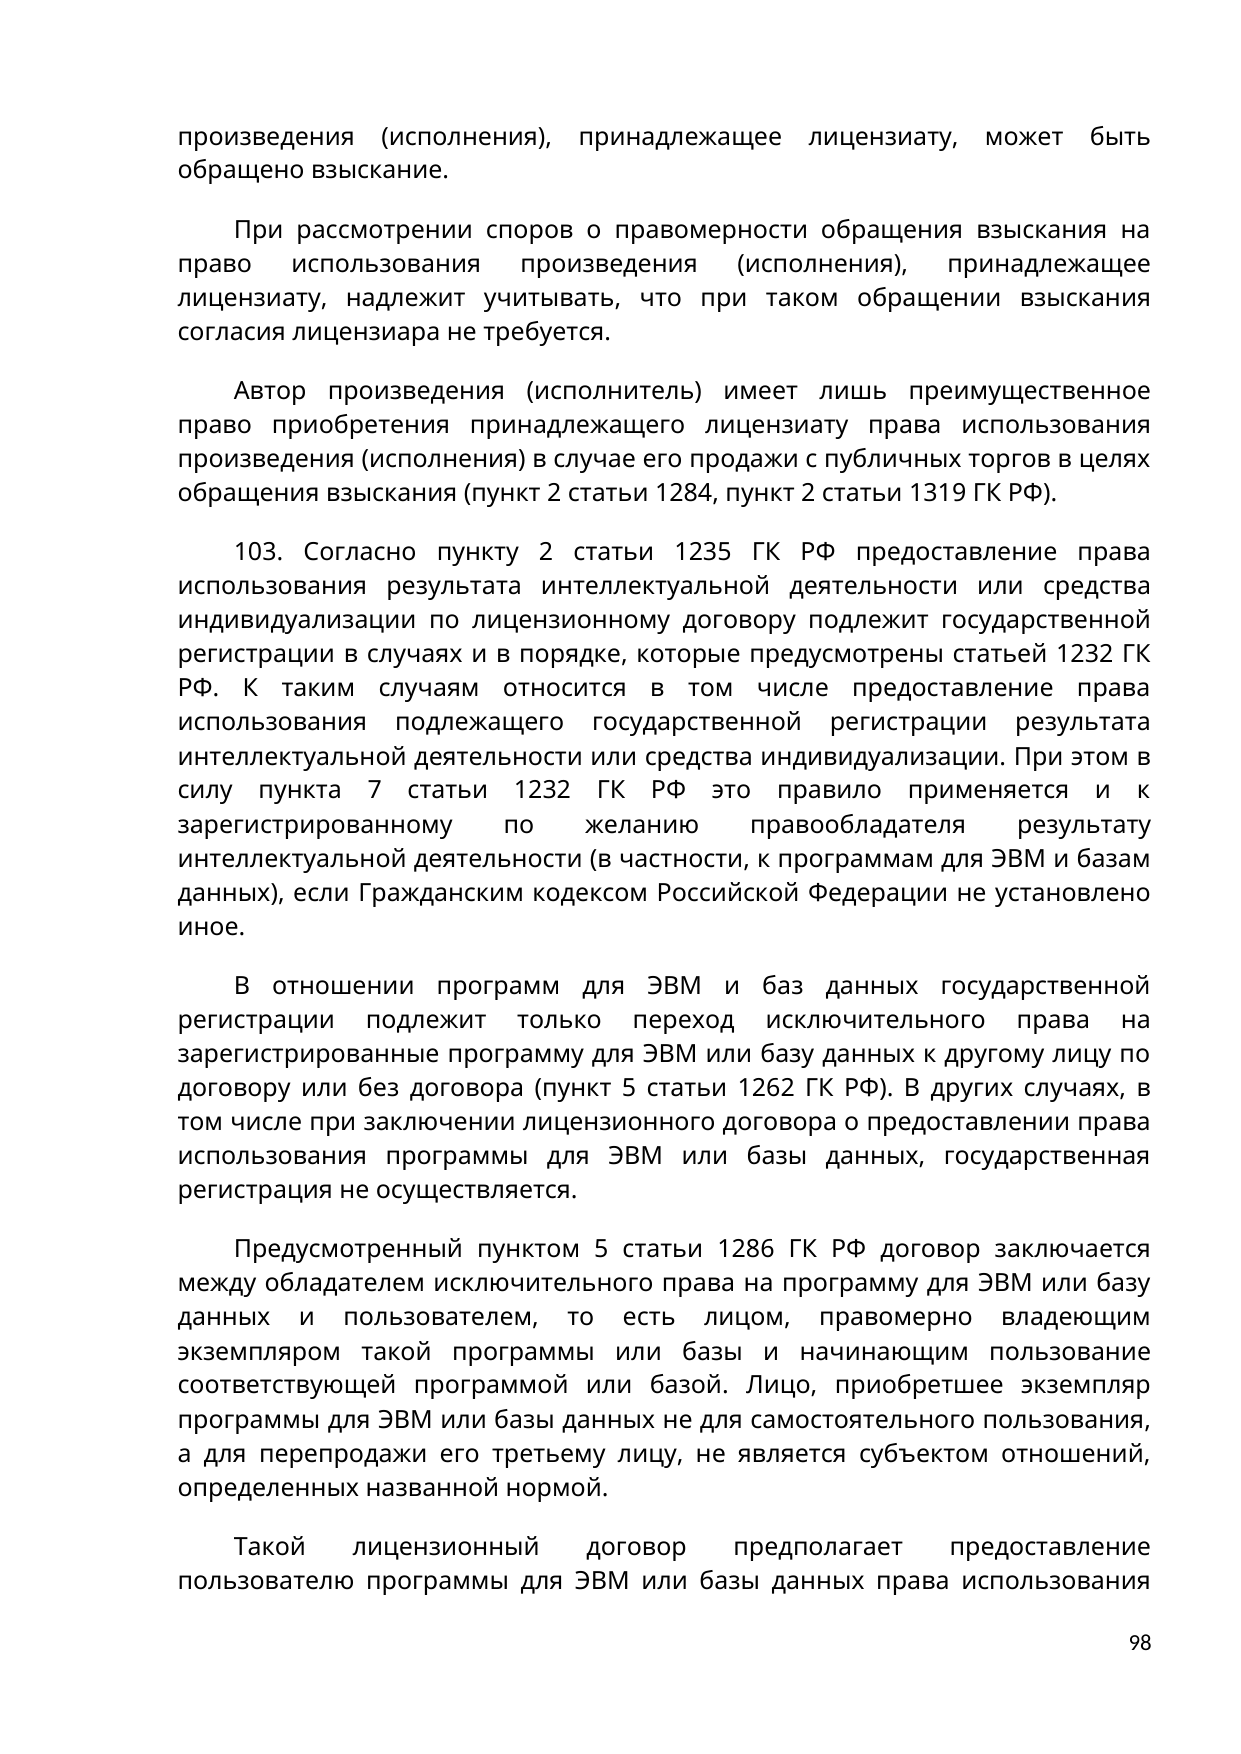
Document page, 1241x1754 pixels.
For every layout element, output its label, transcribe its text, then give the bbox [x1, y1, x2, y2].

text 103. Согласно пункту 2 статьи 1235 ГК РФ предоставление права использования результата интеллектуальной деятельности или средства индивидуализации по лицензионному договору подлежит государственной регистрации в случаях и в порядке, которые предусмотрены статьей 1232 ГК РФ. К таким случаям относится в том числе предоставление права использования подлежащего государственной регистрации результата интеллектуальной деятельности или средства индивидуализации. При этом в силу пункта 7 статьи 1232 ГК РФ это правило применяется и к зарегистрированному по желанию правообладателя результату интеллектуальной деятельности (в частности, к программам для ЭВМ и базам данных), если Гражданским кодексом Российской Федерации не установлено иное. [177, 534, 1152, 942]
text В отношении программ для ЭВМ и баз данных государственной регистрации подлежит только переход исключительного права на зарегистрированные программу для ЭВМ или базу данных к другому лицу по договору или без договора (пункт 5 статьи 1262 ГК РФ). В других случаях, в том числе при заключении лицензионного договора о предоставлении права использования программы для ЭВМ или базы данных, государственная регистрация не осуществляется. [177, 967, 1152, 1206]
text Автор произведения (исполнитель) имеет лишь преимущественное право приобретения принадлежащего лицензиату права использования произведения (исполнения) в случае его продажи с публичных торгов в целях обращения взыскания (пункт 2 статьи 1284, пункт 2 статьи 1319 ГК РФ). [177, 372, 1152, 509]
text При рассмотрении споров о правомерности обращения взыскания на право использования произведения (исполнения), принадлежащее лицензиату, надлежит учитывать, что при таком обращении взыскания согласия лицензиара не требуется. [177, 211, 1152, 347]
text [177, 118, 1152, 186]
text Предусмотренный пунктом 5 статьи 1286 ГК РФ договор заключается между обладателем исключительного права на программу для ЭВМ или базу данных и пользователем, то есть лицом, правомерно владеющим экземпляром такой программы или базы и начинающим пользование соответствующей программой или базой. Лицо, приобретшее экземпляр программы для ЭВМ или базы данных не для самостоятельного пользования, а для перепродажи его третьему лицу, не является субъектом отношений, определенных названной нормой. [177, 1231, 1152, 1503]
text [177, 1528, 1152, 1597]
